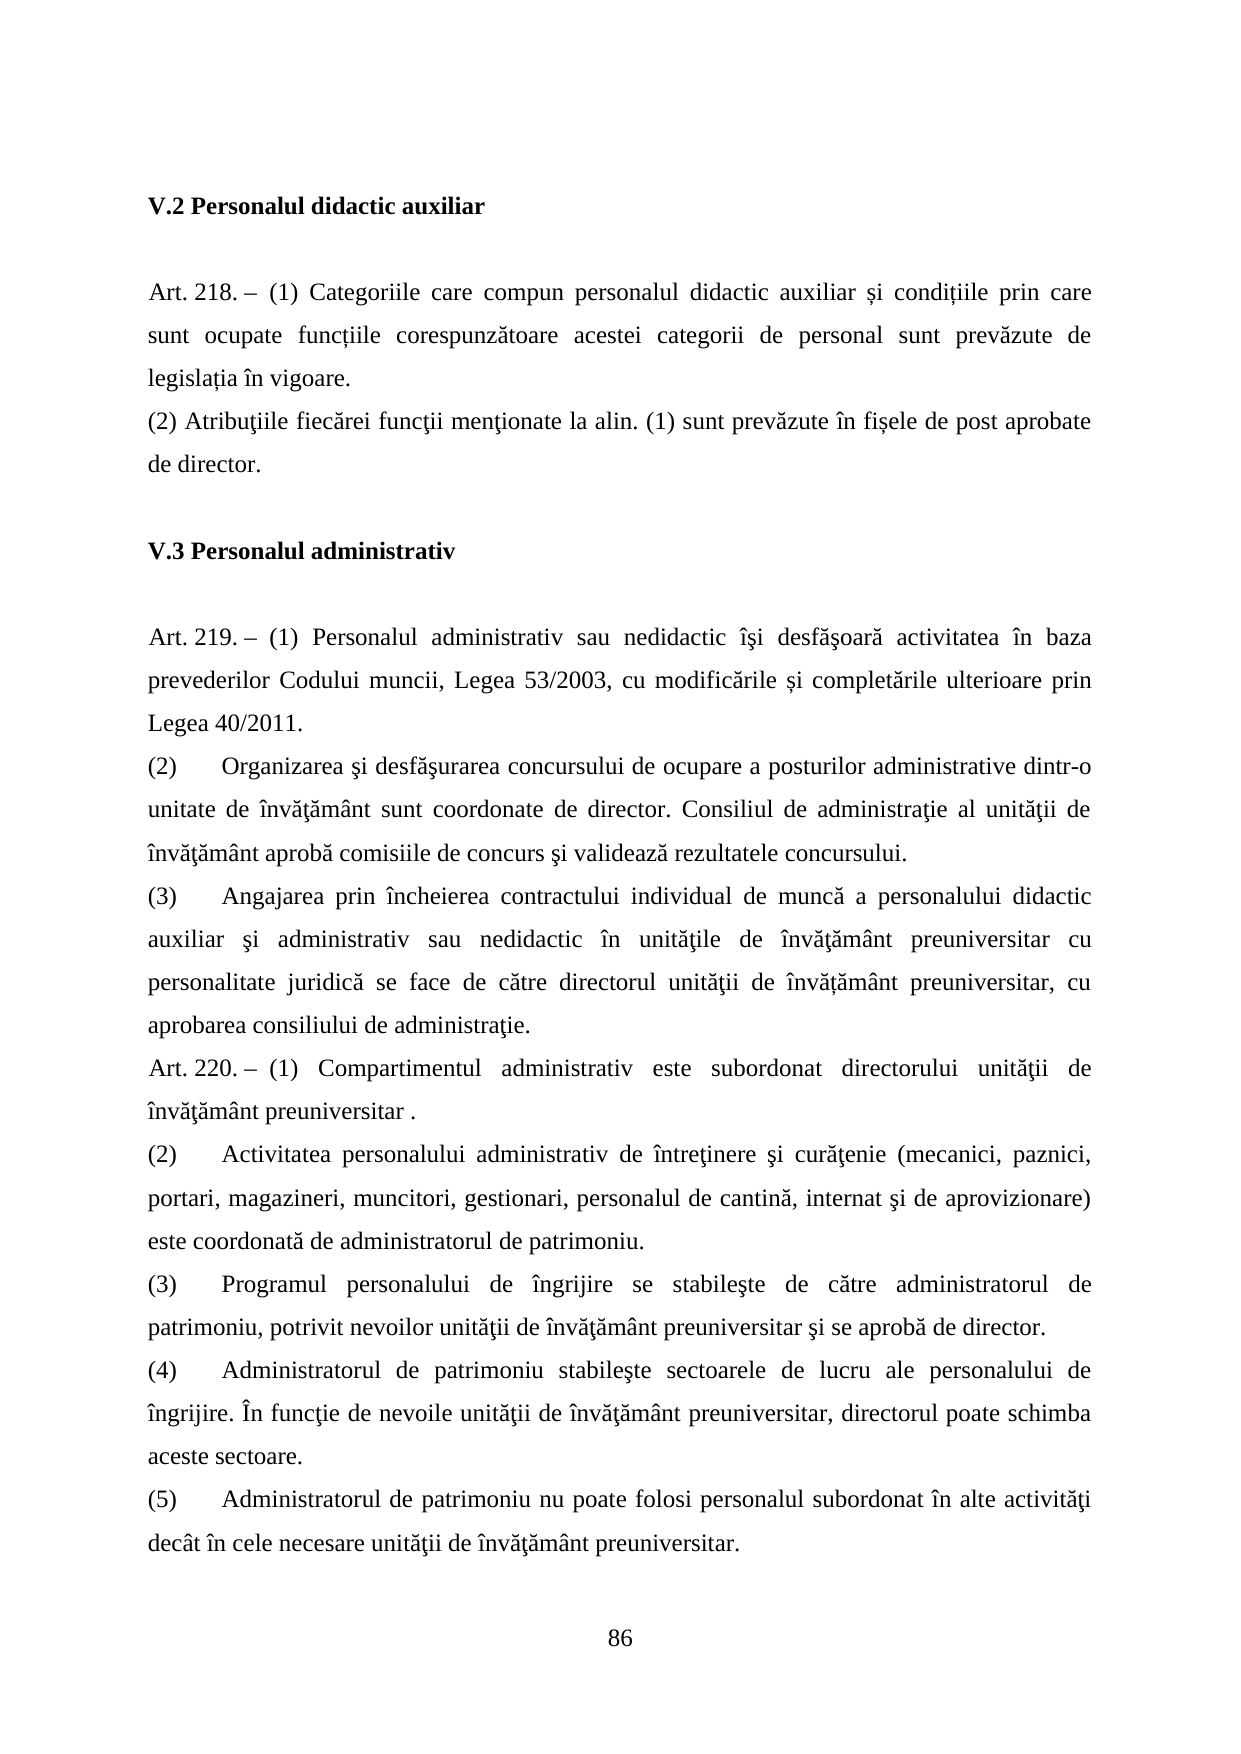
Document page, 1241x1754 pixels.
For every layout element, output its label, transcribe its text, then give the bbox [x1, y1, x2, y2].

subtitle V.2 Personalul didactic auxiliar [148, 191, 1092, 219]
list Programul personalului de îngrijire se stabileşte de către administratorul de patrimoniu, potrivit nevoilor unităţii de învăţământ preuniversitar şi se aprobă de director. [148, 1269, 1092, 1341]
list Administratorul de patrimoniu stabileşte sectoarele de lucru ale personalului de îngrijire. În funcţie de nevoile unităţii de învăţământ preuniversitar, directorul poate schimba aceste sectoare. [148, 1355, 1092, 1470]
list Angajarea prin încheierea contractului individual de muncă a personalului didactic auxiliar şi administrativ sau nedidactic în unităţile de învăţământ preuniversitar cu personalitate juridică se face de către directorul unităţii de învățământ preuniversitar, cu aprobarea consiliului de administraţie. [148, 881, 1092, 1039]
list Activitatea personalului administrativ de întreţinere şi curăţenie (mecanici, paznici, portari, magazineri, muncitori, gestionari, personalul de cantină, internat şi de aprovizionare) este coordonată de administratorul de patrimoniu. [148, 1139, 1092, 1254]
list (1) Personalul administrativ sau nedidactic îşi desfăşoară activitatea în baza prevederilor Codului muncii, Legea 53/2003, cu modificările și completările ulterioare prin Legea 40/2011. [148, 622, 1092, 737]
list Administratorul de patrimoniu nu poate folosi personalul subordonat în alte activităţi decât în cele necesare unităţii de învăţământ preuniversitar. [148, 1484, 1092, 1556]
list (1) Categoriile care compun personalul didactic auxiliar și condițiile prin care sunt ocupate funcțiile corespunzătoare acestei categorii de personal sunt prevăzute de legislația în vigoare. [148, 277, 1092, 392]
subtitle V.3 Personalul administrativ [148, 536, 1092, 564]
text (2) Atribuţiile fiecărei funcţii menţionate la alin. (1) sunt prevăzute în fișele de post aprobate de director. [148, 406, 1092, 478]
list Organizarea şi desfăşurarea concursului de ocupare a posturilor administrative dintr-o unitate de învăţământ sunt coordonate de director. Consiliul de administraţie al unităţii de învăţământ aprobă comisiile de concurs şi validează rezultatele concursului. [148, 751, 1092, 866]
list (1) Compartimentul administrativ este subordonat directorului unităţii de învăţământ preuniversitar . [148, 1053, 1092, 1125]
